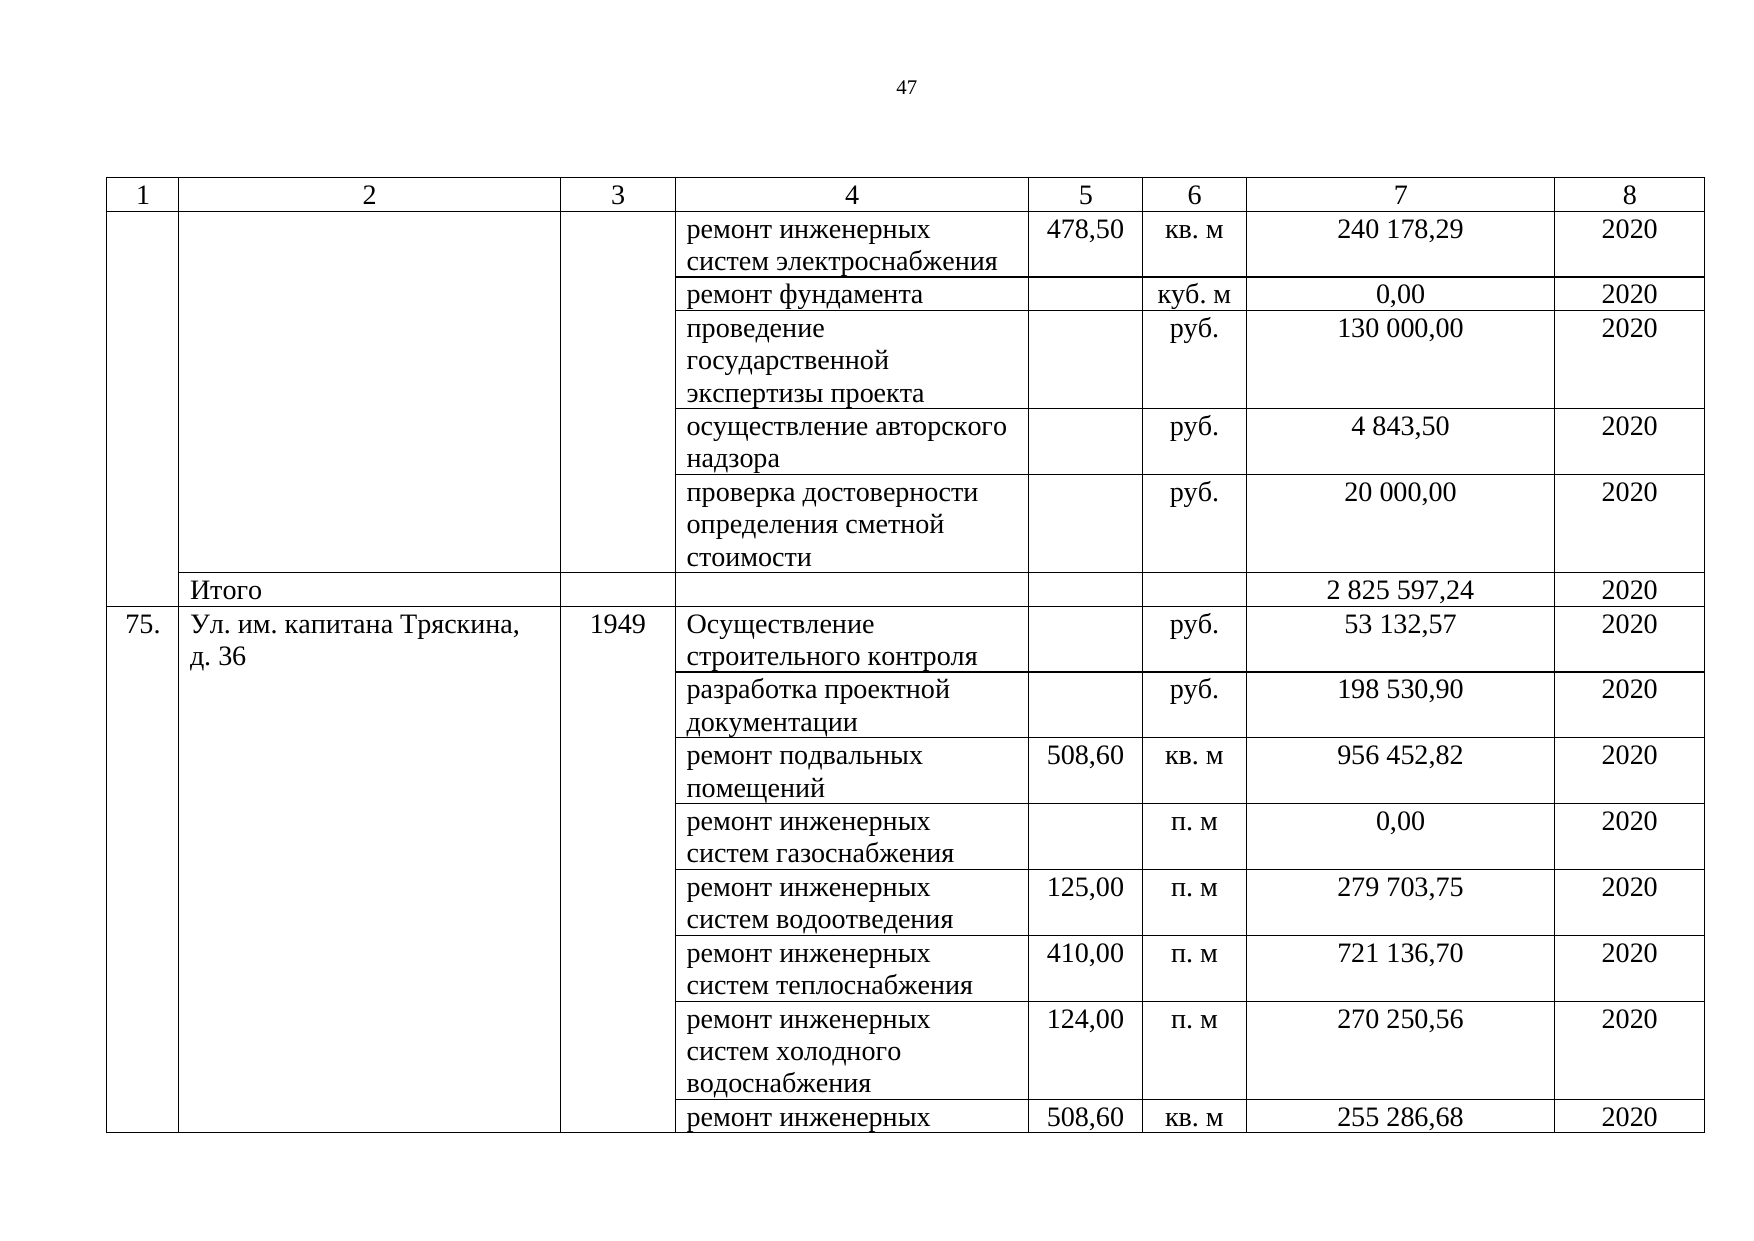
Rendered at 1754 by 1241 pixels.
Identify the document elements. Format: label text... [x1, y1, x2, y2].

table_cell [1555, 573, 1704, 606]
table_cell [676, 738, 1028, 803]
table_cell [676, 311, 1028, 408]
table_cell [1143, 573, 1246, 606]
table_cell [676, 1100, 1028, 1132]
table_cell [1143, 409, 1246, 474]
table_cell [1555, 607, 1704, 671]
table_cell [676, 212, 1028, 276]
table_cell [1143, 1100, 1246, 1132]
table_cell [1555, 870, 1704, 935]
table_header 6 [1143, 178, 1246, 211]
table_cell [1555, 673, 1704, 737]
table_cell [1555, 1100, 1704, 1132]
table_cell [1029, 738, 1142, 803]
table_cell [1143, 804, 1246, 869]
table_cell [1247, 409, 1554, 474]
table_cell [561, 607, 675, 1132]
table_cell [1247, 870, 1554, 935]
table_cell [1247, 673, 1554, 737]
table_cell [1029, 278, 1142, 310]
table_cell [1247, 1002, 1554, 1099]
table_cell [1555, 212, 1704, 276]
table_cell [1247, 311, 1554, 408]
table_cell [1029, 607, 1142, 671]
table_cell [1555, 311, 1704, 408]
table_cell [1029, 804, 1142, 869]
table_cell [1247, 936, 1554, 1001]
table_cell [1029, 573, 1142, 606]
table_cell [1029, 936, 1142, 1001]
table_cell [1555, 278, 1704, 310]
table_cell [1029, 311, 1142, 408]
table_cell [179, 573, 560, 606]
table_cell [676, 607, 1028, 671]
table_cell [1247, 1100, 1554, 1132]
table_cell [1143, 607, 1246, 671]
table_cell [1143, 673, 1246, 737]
table_header 8 [1555, 178, 1704, 211]
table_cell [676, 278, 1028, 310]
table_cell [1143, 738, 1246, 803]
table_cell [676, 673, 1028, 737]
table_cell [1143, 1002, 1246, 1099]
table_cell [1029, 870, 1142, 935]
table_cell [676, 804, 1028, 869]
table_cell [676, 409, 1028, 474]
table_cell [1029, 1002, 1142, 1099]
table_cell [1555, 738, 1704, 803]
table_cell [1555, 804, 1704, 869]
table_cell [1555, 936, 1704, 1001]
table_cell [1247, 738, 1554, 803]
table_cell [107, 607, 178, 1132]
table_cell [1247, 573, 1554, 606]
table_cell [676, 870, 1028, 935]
table_header 5 [1029, 178, 1142, 211]
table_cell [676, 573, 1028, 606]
table_header 4 [676, 178, 1028, 211]
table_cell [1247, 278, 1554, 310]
table_header 1 [107, 178, 178, 211]
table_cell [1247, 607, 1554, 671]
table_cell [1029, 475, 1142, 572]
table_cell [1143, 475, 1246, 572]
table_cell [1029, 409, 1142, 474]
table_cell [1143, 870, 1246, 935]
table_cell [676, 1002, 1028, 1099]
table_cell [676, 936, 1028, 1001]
table_header 3 [561, 178, 675, 211]
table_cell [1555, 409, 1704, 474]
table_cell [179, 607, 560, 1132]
table_header 7 [1247, 178, 1554, 211]
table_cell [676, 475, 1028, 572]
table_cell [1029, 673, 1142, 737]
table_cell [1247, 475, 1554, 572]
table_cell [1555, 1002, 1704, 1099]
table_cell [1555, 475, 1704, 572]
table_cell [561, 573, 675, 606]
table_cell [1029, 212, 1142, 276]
table_header 2 [179, 178, 560, 211]
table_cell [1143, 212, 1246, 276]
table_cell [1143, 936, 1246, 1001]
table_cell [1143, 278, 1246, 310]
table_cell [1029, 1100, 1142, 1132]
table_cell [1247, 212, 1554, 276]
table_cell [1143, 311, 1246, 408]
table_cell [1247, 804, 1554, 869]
